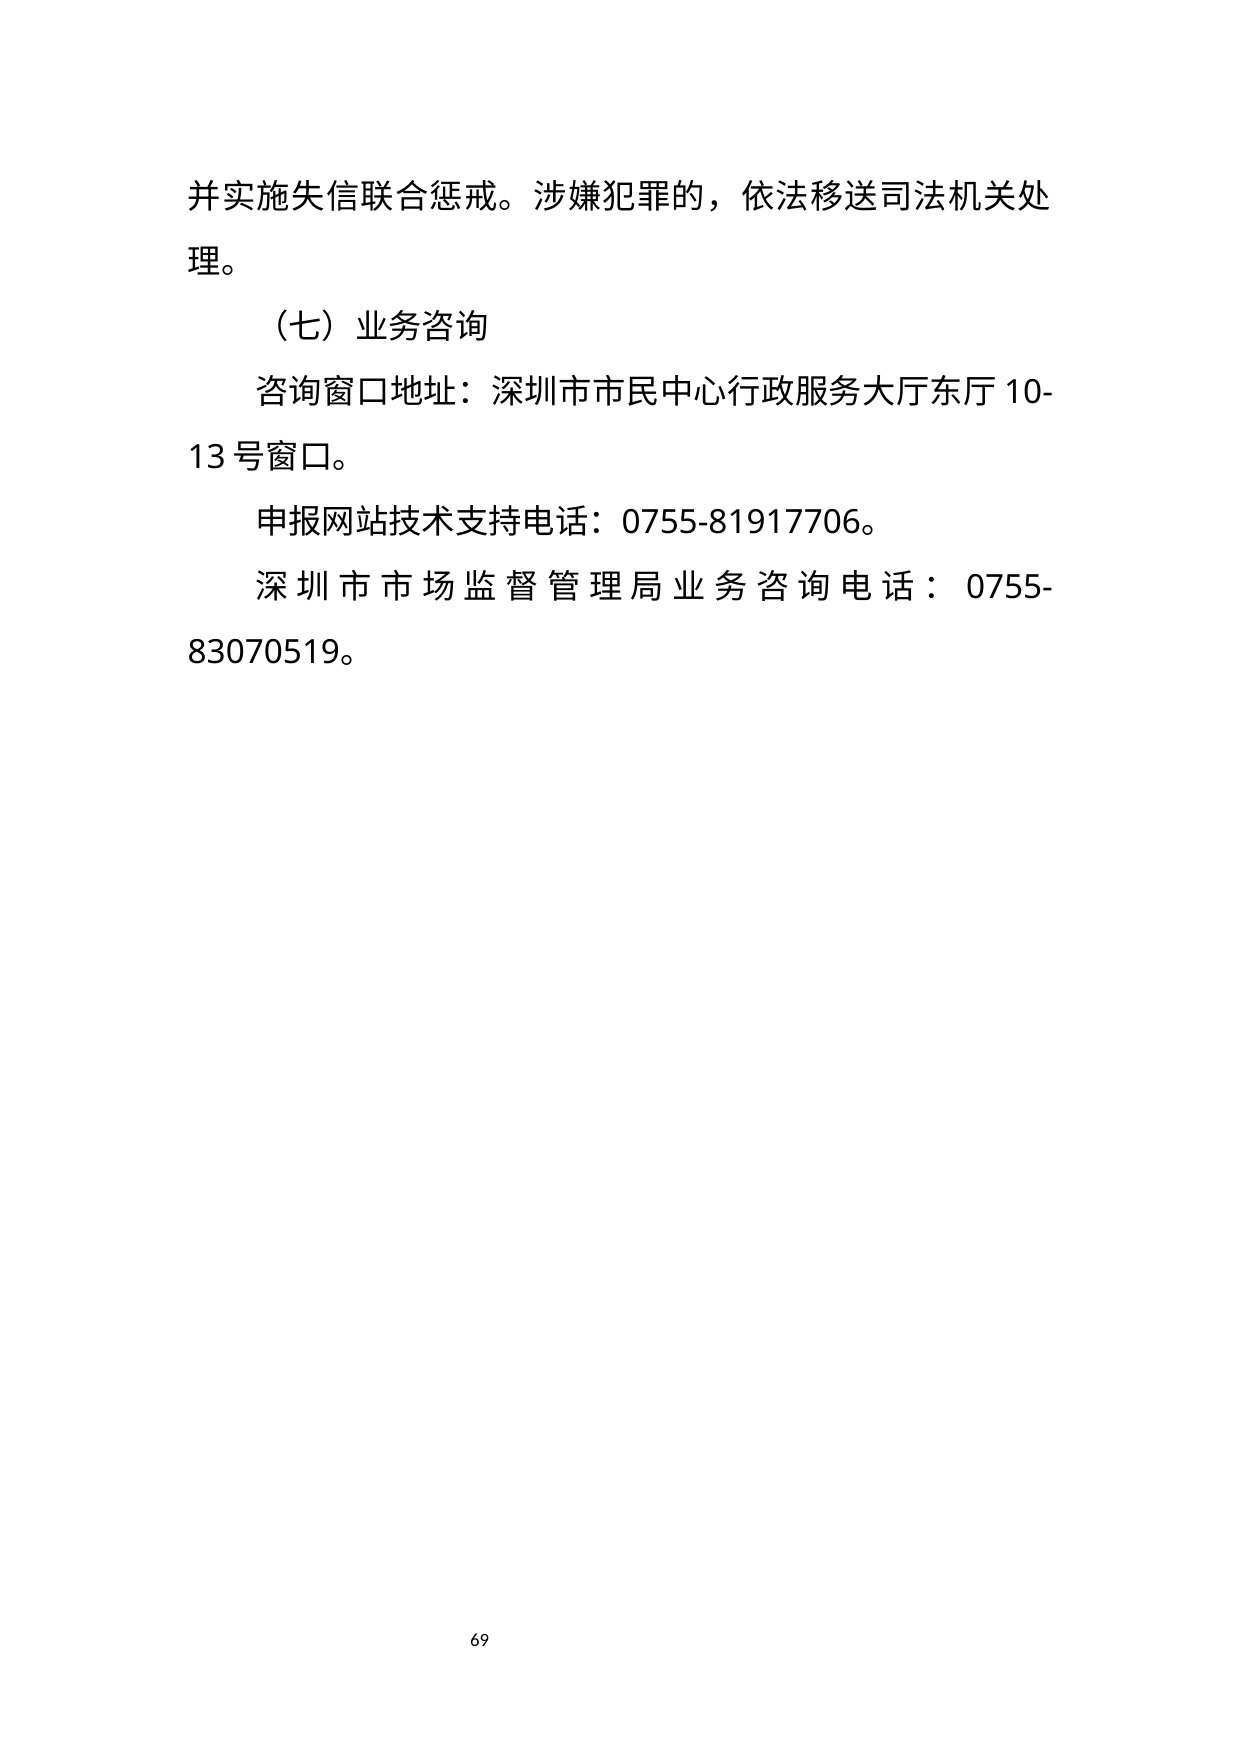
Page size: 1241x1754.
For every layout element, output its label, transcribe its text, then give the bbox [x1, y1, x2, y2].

text 深圳市市场监督管理局业务咨询电话：0755-83070519。 [187, 552, 1053, 682]
text 申报网站技术支持电话：0755-81917706。 [187, 487, 1053, 552]
text （七）业务咨询 [187, 292, 1053, 357]
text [187, 162, 1053, 292]
text 咨询窗口地址：深圳市市民中心行政服务大厅东厅10-13号窗口。 [187, 357, 1053, 487]
